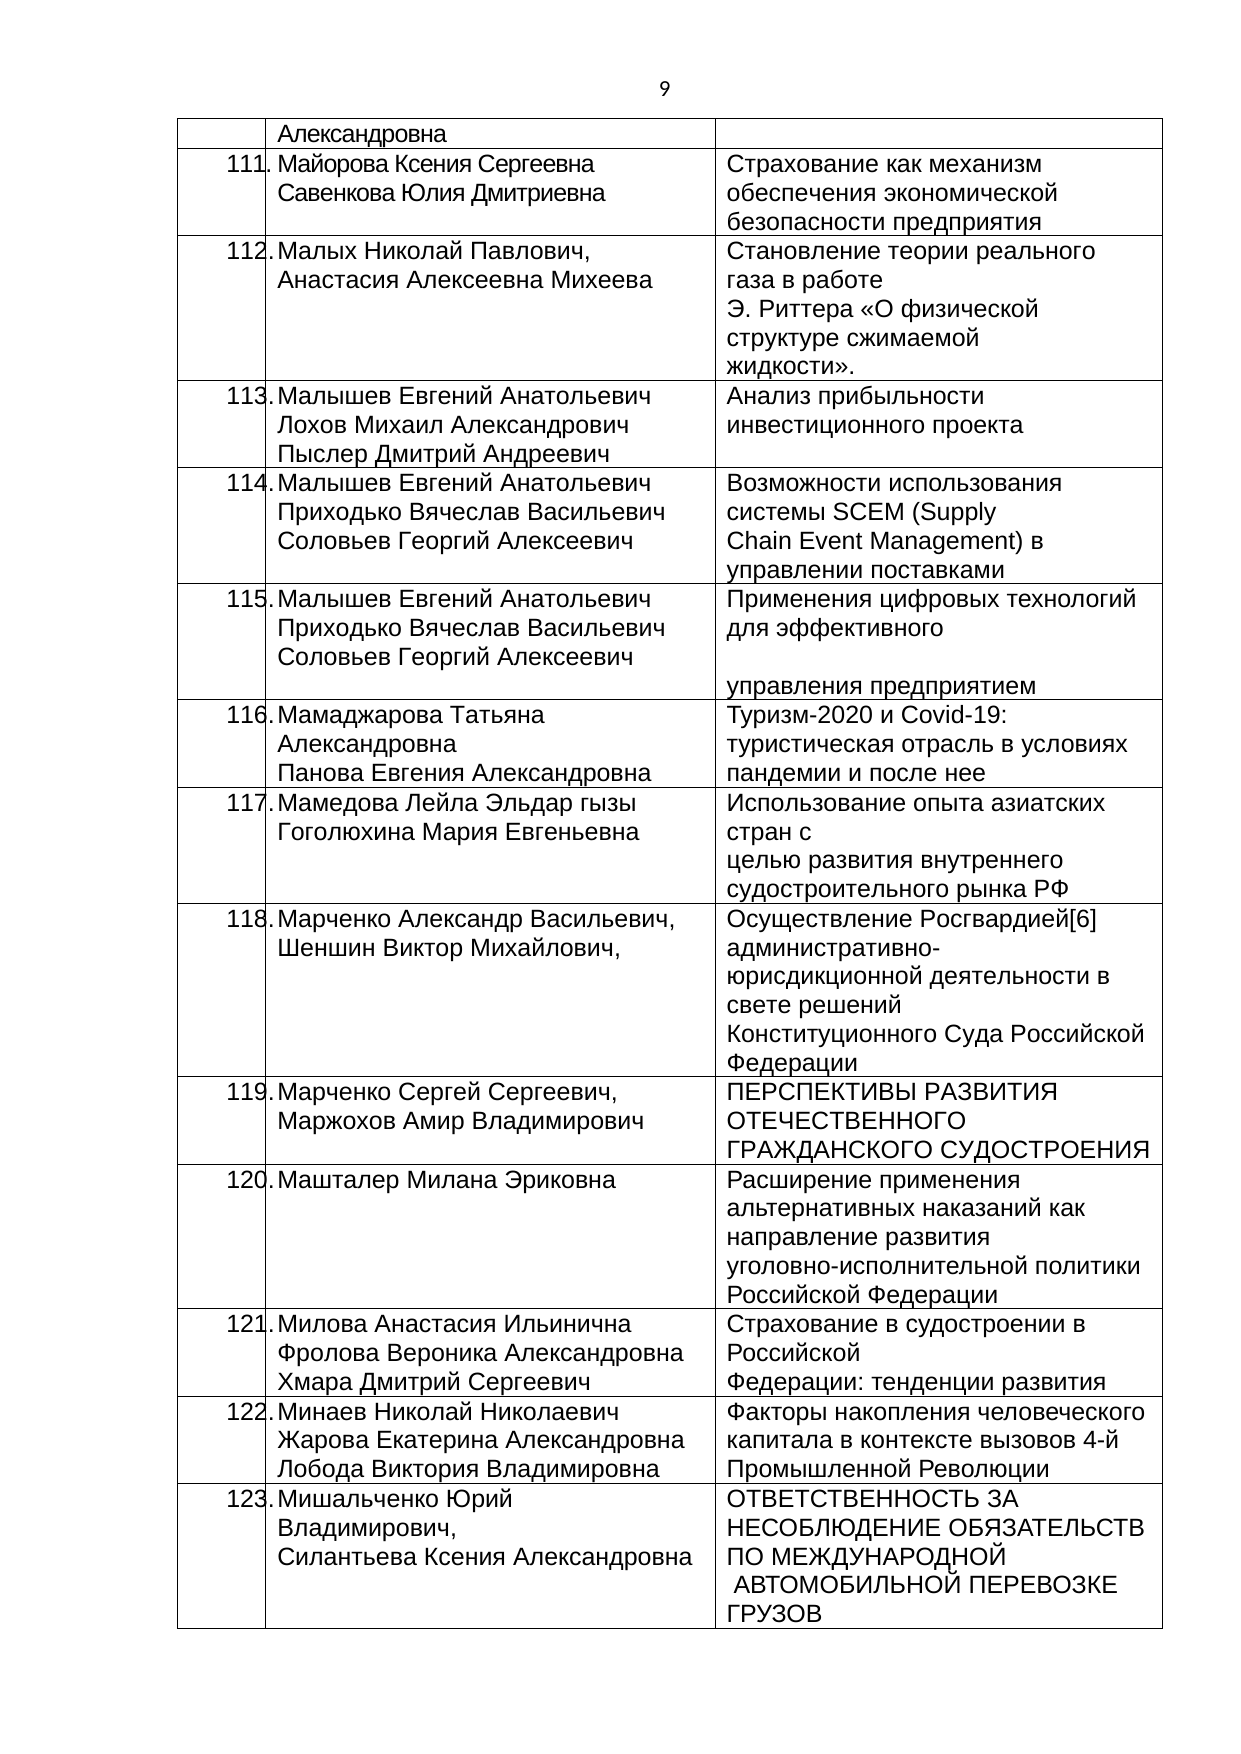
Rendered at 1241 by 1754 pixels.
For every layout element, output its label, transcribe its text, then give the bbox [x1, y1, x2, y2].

table_cell [178, 381, 265, 467]
table_cell [178, 700, 265, 787]
table_cell ПЕРСПЕКТИВЫ РАЗВИТИЯ ОТЕЧЕСТВЕННОГО ГРАЖДАНСКОГО СУДОСТРОЕНИЯ [716, 1077, 1162, 1163]
table_cell [178, 468, 265, 583]
table_cell Туризм-2020 и Covid-19: туристическая отрасль в условиях пандемии и после нее [716, 700, 1162, 787]
table_cell [178, 149, 265, 235]
table_cell [178, 584, 265, 699]
table_cell Применения цифровых технологий для эффективного управления предприятием [716, 584, 1162, 699]
table_cell Страхование как механизм обеспечения экономической безопасности предприятия [716, 149, 1162, 235]
table_cell [178, 119, 265, 148]
table_cell [178, 904, 265, 1076]
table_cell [716, 119, 1162, 148]
table_cell Марченко Александр Васильевич, Шеншин Виктор Михайлович, [266, 904, 715, 1076]
table_cell Расширение применения альтернативных наказаний как направление развития уголовно-исполнительной политики Российской Федерации [716, 1165, 1162, 1308]
table_cell Страхование в судостроении в Российской Федерации: тенденции развития [716, 1309, 1162, 1396]
table_cell Факторы накопления человеческого капитала в контексте вызовов 4-й Промышленной Революции [716, 1397, 1162, 1483]
table_cell Минаев Николай Николаевич Жарова Екатерина Александровна Лобода Виктория Владимировна [266, 1397, 715, 1483]
table_cell Марченко Сергей Сергеевич, Маржохов Амир Владимирович [266, 1077, 715, 1163]
table_cell Становление теории реального газа в работе Э. Риттера «О физической структуре сжимаемой жидкости». [716, 236, 1162, 380]
table_cell [178, 1077, 265, 1163]
table_cell [178, 1309, 265, 1396]
table_cell [178, 788, 265, 903]
table_cell Милова Анастасия Ильинична Фролова Вероника Александровна Хмара Дмитрий Сергеевич [266, 1309, 715, 1396]
table_cell Осуществление Росгвардией[6] административно- юрисдикционной деятельности в свете решений Конституционного Суда Российской Федерации [716, 904, 1162, 1076]
table_cell Мишальченко Юрий Владимирович, Силантьева Ксения Александровна [266, 1484, 715, 1628]
table_cell Мамедова Лейла Эльдар гызы Гоголюхина Мария Евгеньевна [266, 788, 715, 903]
table_cell Использование опыта азиатских стран с целью развития внутреннего судостроительного рынка РФ [716, 788, 1162, 903]
table_cell Анализ прибыльности инвестиционного проекта [716, 381, 1162, 467]
table_cell [178, 1165, 265, 1308]
table_cell ОТВЕТСТВЕННОСТЬ ЗА НЕСОБЛЮДЕНИЕ ОБЯЗАТЕЛЬСТВ ПО МЕЖДУНАРОДНОЙ АВТОМОБИЛЬНОЙ ПЕРЕВОЗКЕ ГРУЗОВ [716, 1484, 1162, 1628]
table_cell Малышев Евгений Анатольевич Приходько Вячеслав Васильевич Соловьев Георгий Алексеевич [266, 468, 715, 583]
table_cell Машталер Милана Эриковна [266, 1165, 715, 1308]
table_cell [266, 119, 715, 148]
table_cell Малышев Евгений Анатольевич Приходько Вячеслав Васильевич Соловьев Георгий Алексеевич [266, 584, 715, 699]
table_cell Малышев Евгений Анатольевич Лохов Михаил Александрович Пыслер Дмитрий Андреевич [266, 381, 715, 467]
table_cell [178, 1484, 265, 1628]
table_cell [178, 236, 265, 380]
table_cell [178, 1397, 265, 1483]
table_cell Майорова Ксения Сергеевна Савенкова Юлия Дмитриевна [266, 149, 715, 235]
table_cell Мамаджарова Татьяна Александровна Панова Евгения Александровна [266, 700, 715, 787]
table_cell Малых Николай Павлович, Анастасия Алексеевна Михеева [266, 236, 715, 380]
table_cell Возможности использования системы SCEM (Supply Chain Event Management) в управлении поставками [716, 468, 1162, 583]
